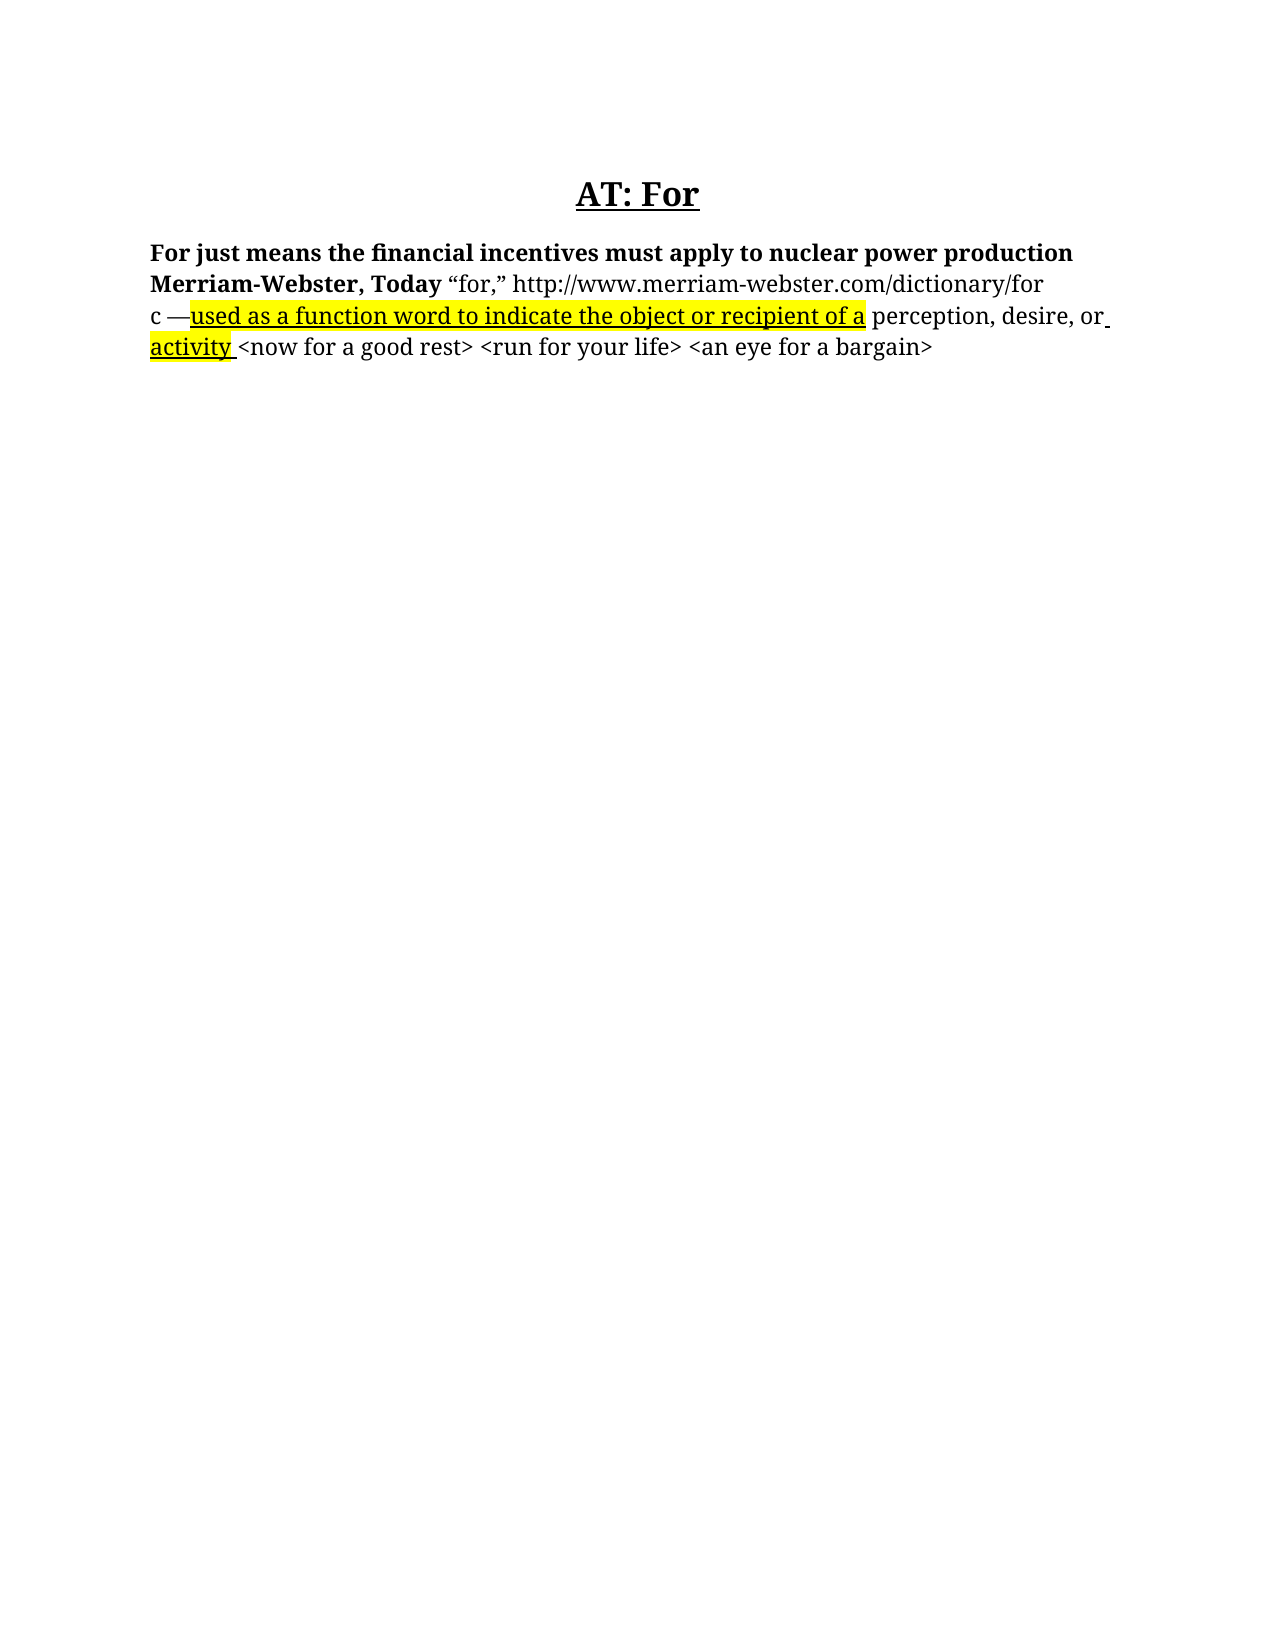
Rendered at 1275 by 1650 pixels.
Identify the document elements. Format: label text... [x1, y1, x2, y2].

text c —used as a function word to indicate the object or recipient of a perception, desire, or activity <now for a good rest> <run for your life> <an eye for a bargain> [150, 299, 1125, 362]
subtitle AT: For [150, 171, 1125, 216]
subtitle For just means the financial incentives must apply to nuclear power production [150, 237, 1125, 268]
text Merriam-Webster, Today “for,” http://www.merriam-webster.com/dictionary/for [150, 268, 1125, 299]
